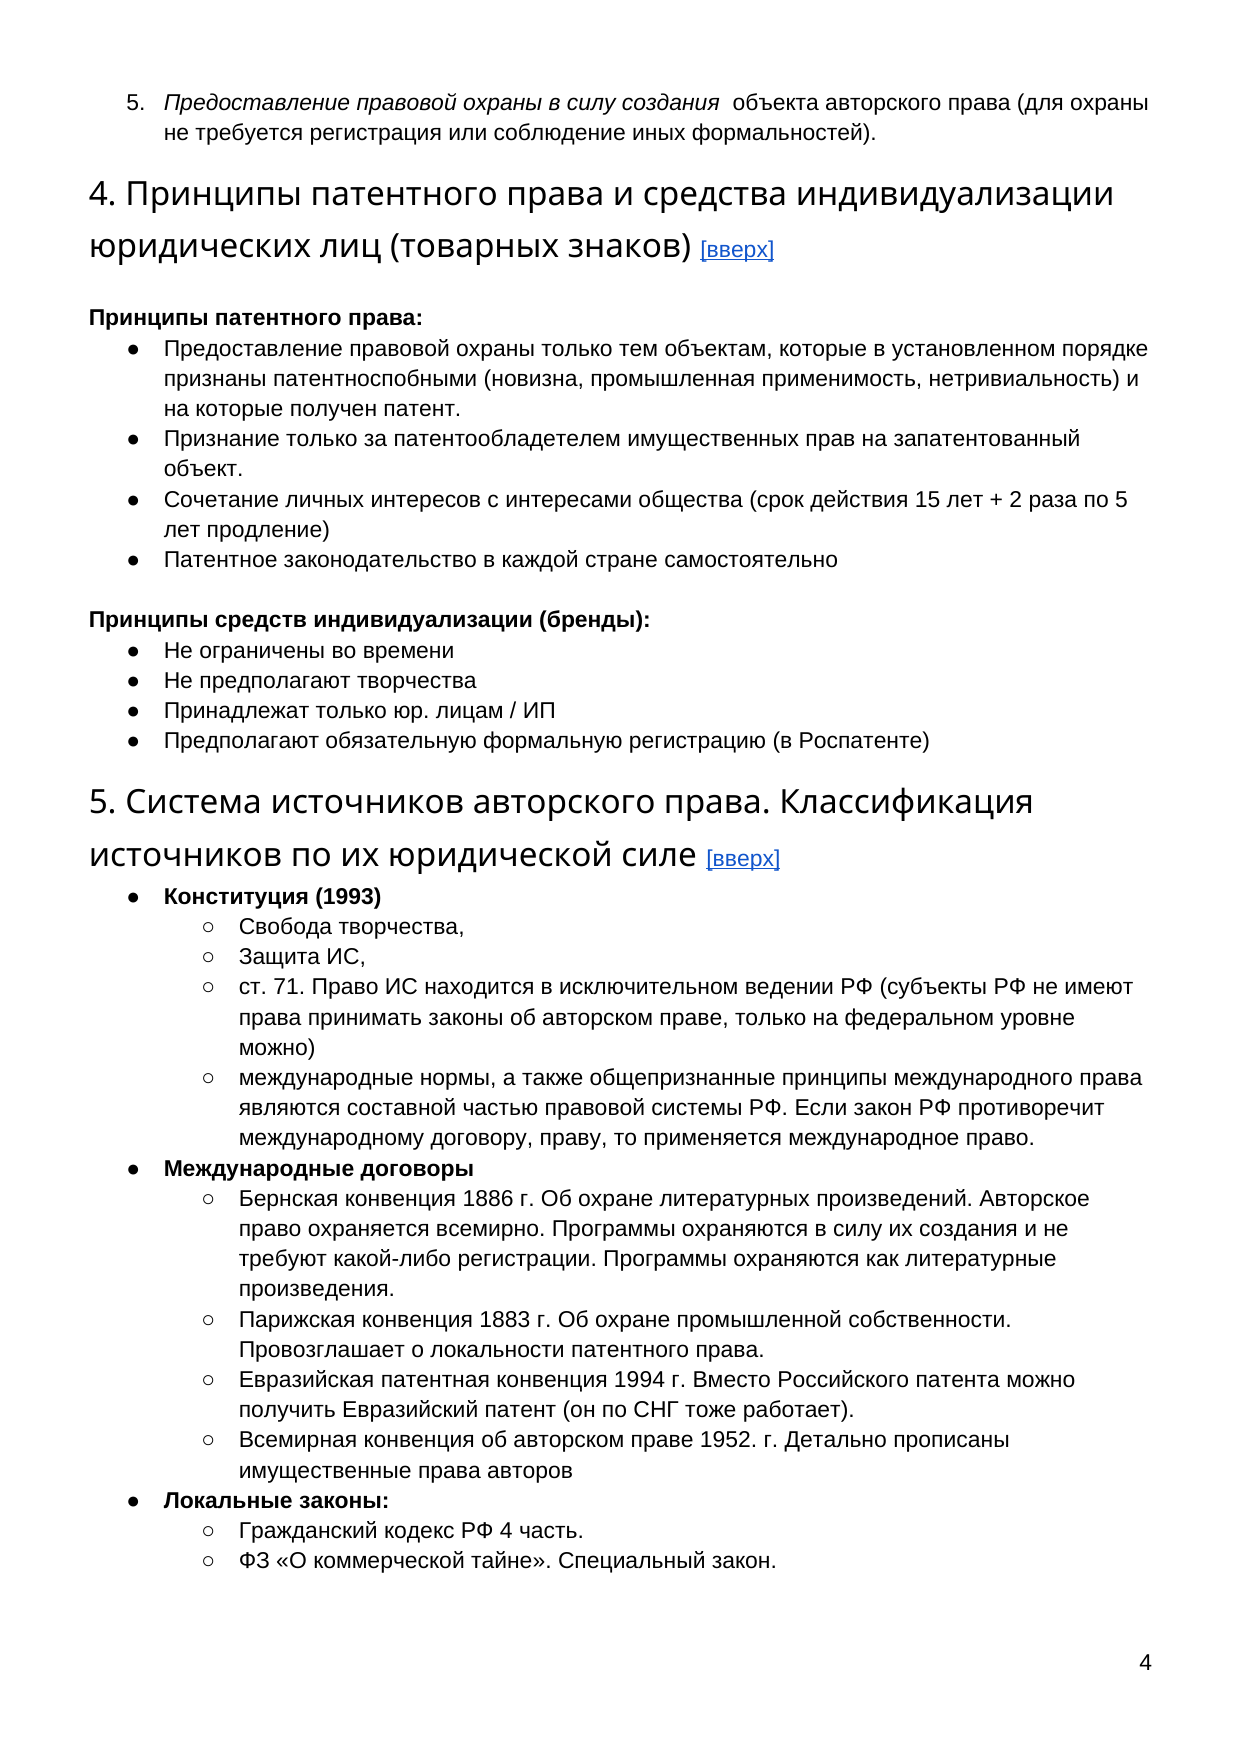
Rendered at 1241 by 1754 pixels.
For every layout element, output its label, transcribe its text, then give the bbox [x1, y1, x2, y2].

text Принципы средств индивидуализации (бренды): [88, 606, 1152, 633]
list Не ограничены во времени [126, 637, 1152, 663]
list Всемирная конвенция об авторском праве 1952. г. Детально прописаны имущественные права авторов [201, 1426, 1152, 1483]
list Предоставление правовой охраны в силу создания объекта авторского права (для охраны не требуется регистрация или соблюдение иных формальностей). [126, 88, 1152, 145]
subtitle 5. Система источников авторского права. Классификация источников по их юридической силе [вверх] [88, 778, 1152, 876]
subtitle 4. Принципы патентного права и средства индивидуализации юридических лиц (товарных знаков) [вверх] [88, 170, 1152, 267]
list Парижская конвенция 1883 г. Об охране промышленной собственности. Провозглашает о локальности патентного права. [201, 1306, 1152, 1362]
list ФЗ «О коммерческой тайне». Специальный закон. [201, 1547, 1152, 1574]
list Международные договоры [126, 1154, 1152, 1181]
list Предоставление правовой охраны только тем объектам, которые в установленном порядке признаны патентноспобными (новизна, промышленная применимость, нетривиальность) и на которые получен патент. [126, 334, 1152, 421]
list Сочетание личных интересов с интересами общества (срок действия 15 лет + 2 раза по 5 лет продление) [126, 486, 1152, 542]
list Защита ИС, [201, 943, 1152, 969]
list международные нормы, а также общепризнанные принципы международного права являются составной частью правовой системы РФ. Если закон РФ противоречит международному договору, праву, то применяется международное право. [201, 1064, 1152, 1151]
list Свобода творчества, [201, 913, 1152, 939]
text Принципы патентного права: [88, 304, 1152, 331]
list Гражданский кодекс РФ 4 часть. [201, 1517, 1152, 1543]
list Бернская конвенция 1886 г. Об охране литературных произведений. Авторское право охраняется всемирно. Программы охраняются в силу их создания и не требуют какой-либо регистрации. Программы охраняются как литературные произведения. [201, 1185, 1152, 1302]
list Признание только за патентообладетелем имущественных прав на запатентованный объект. [126, 425, 1152, 482]
list Евразийская патентная конвенция 1994 г. Вместо Российского патента можно получить Евразийский патент (он по СНГ тоже работает). [201, 1366, 1152, 1423]
list Принадлежат только юр. лицам / ИП [126, 697, 1152, 723]
list Предполагают обязательную формальную регистрацию (в Роспатенте) [126, 727, 1152, 754]
list Конституция (1993) [126, 883, 1152, 909]
list Локальные законы: [126, 1487, 1152, 1513]
list Не предполагают творчества [126, 667, 1152, 693]
list ст. 71. Право ИС находится в исключительном ведении РФ (субъекты РФ не имеют права принимать законы об авторском праве, только на федеральном уровне можно) [201, 973, 1152, 1060]
list Патентное законодательство в каждой стране самостоятельно [126, 546, 1152, 572]
